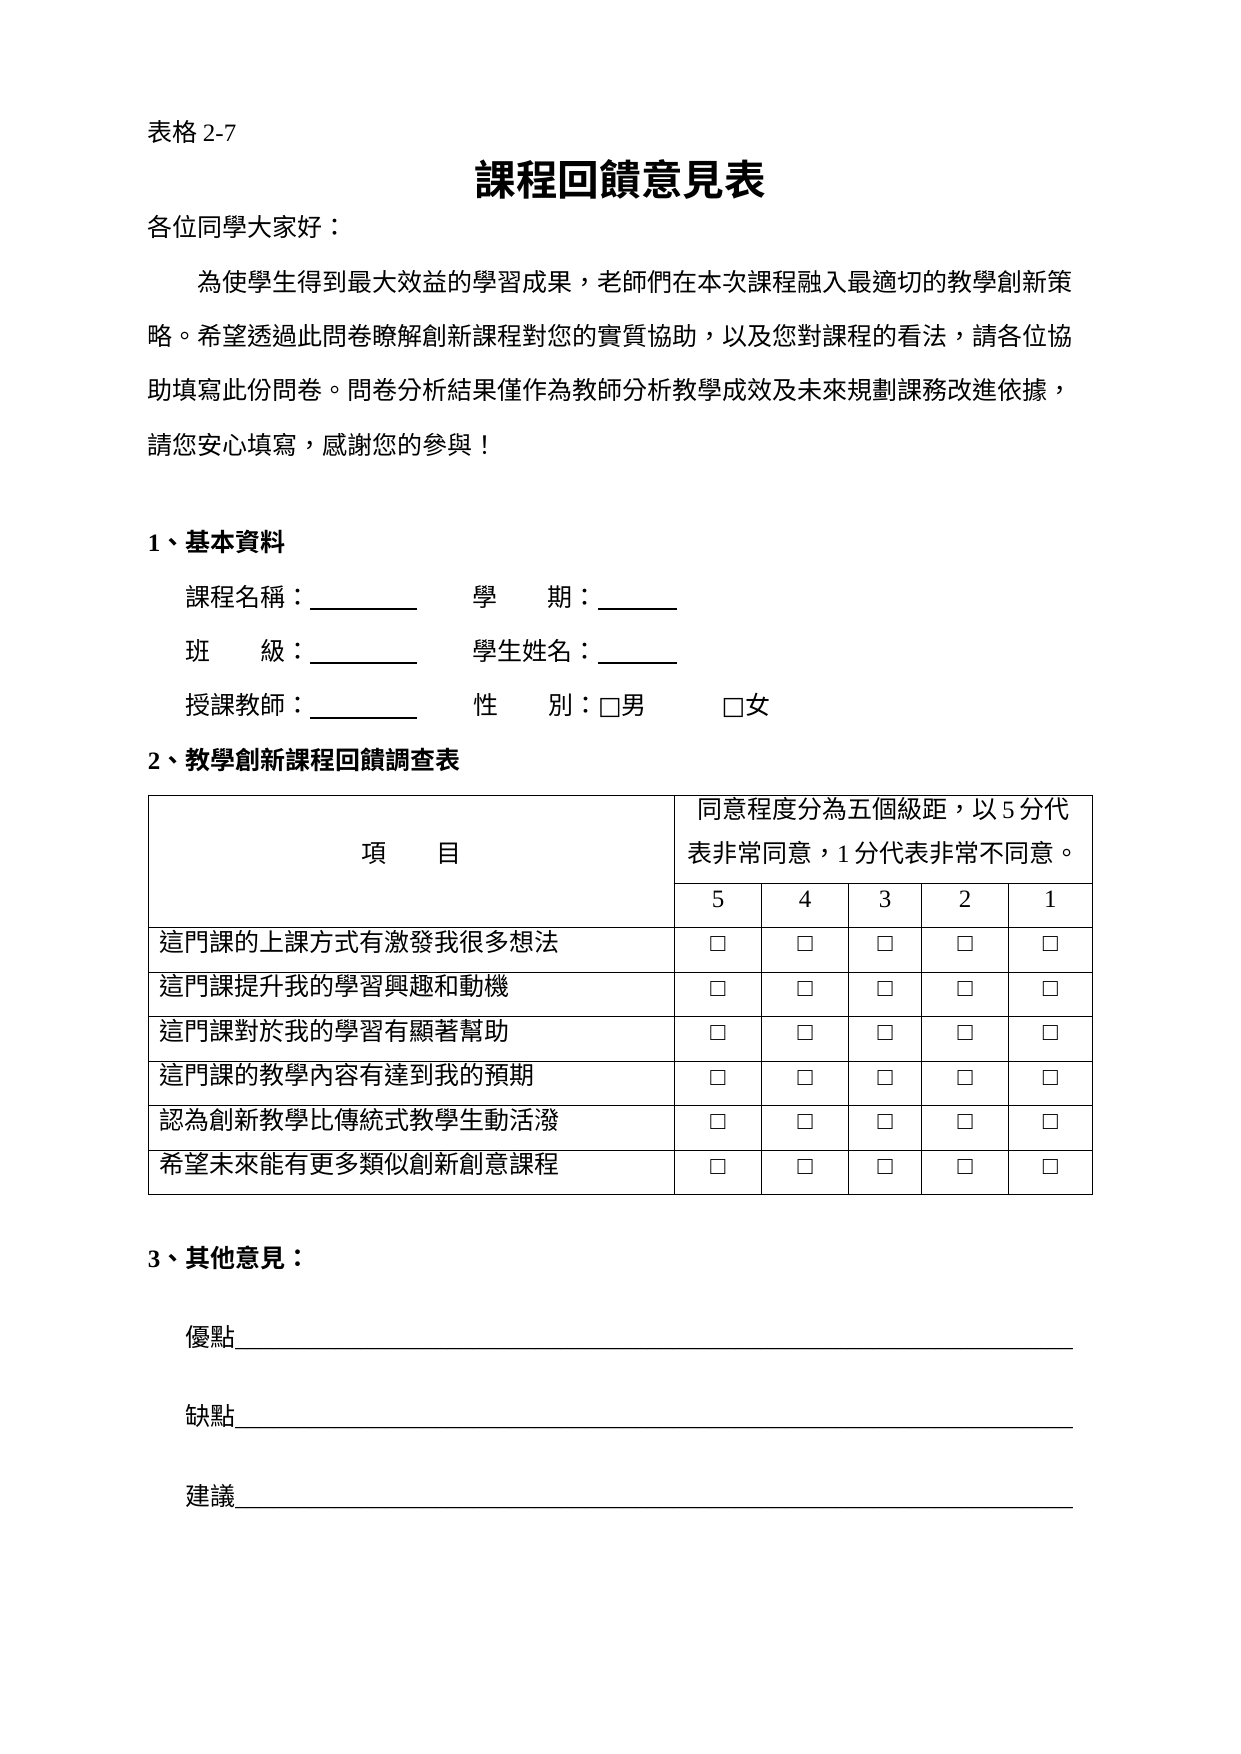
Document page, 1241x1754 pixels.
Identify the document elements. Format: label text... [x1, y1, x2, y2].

table_cell □ [1009, 1062, 1092, 1105]
table_cell 4 [762, 884, 848, 927]
text 1、基本資料 [148, 523, 1092, 559]
text 3、其他意見： [148, 1238, 1092, 1274]
table_cell □ [922, 1151, 1008, 1194]
table_cell □ [849, 1151, 921, 1194]
table_cell 希望未來能有更多類似創新創意課程 [149, 1151, 674, 1194]
table_cell 這門課的教學內容有達到我的預期 [149, 1062, 674, 1105]
text 課程名稱： 學 期： [185, 577, 1092, 613]
table_cell 5 [675, 884, 761, 927]
table_cell □ [1009, 928, 1092, 972]
table_cell □ [762, 1106, 848, 1149]
table_cell □ [762, 1151, 848, 1194]
table_cell 這門課提升我的學習興趣和動機 [149, 973, 674, 1016]
table_cell □ [675, 1151, 761, 1194]
table_cell □ [849, 973, 921, 1016]
table_header 同意程度分為五個級距，以5分代表非常同意，1分代表非常不同意。 [675, 796, 1092, 883]
table_cell □ [922, 1017, 1008, 1061]
text 各位同學大家好： [148, 208, 1092, 244]
table_cell □ [675, 1017, 761, 1061]
text 為使學生得到最大效益的學習成果，老師們在本次課程融入最適切的教學創新策略。希望透過此問卷瞭解創新課程對您的實質協助，以及您對課程的看法，請各位協助填寫此份問卷。問卷分析結果僅作為教師分析教學成效及未來規劃課務改進依據，請您安心填寫，感謝您的參與！ [148, 262, 1092, 461]
table_cell □ [762, 1017, 848, 1061]
table_cell □ [922, 928, 1008, 972]
table_cell □ [675, 1062, 761, 1105]
table_cell □ [922, 1062, 1008, 1105]
table_cell 認為創新教學比傳統式教學生動活潑 [149, 1106, 674, 1149]
table_cell □ [849, 928, 921, 972]
table_cell 1 [1009, 884, 1092, 927]
table_cell □ [675, 1106, 761, 1149]
table_cell □ [849, 1106, 921, 1149]
text 缺點___________________________________________________________________ [185, 1397, 1092, 1433]
table_cell 2 [922, 884, 1008, 927]
table_cell □ [1009, 973, 1092, 1016]
table_cell □ [1009, 1017, 1092, 1061]
table_cell 這門課的上課方式有激發我很多想法 [149, 928, 674, 972]
table_cell □ [849, 1017, 921, 1061]
table_cell □ [849, 1062, 921, 1105]
table_cell 3 [849, 884, 921, 927]
table_cell □ [1009, 1151, 1092, 1194]
table_cell □ [922, 1106, 1008, 1149]
text 班 級： 學生姓名： [185, 631, 1092, 668]
text 表格2-7 [148, 118, 1092, 147]
table_cell 這門課對於我的學習有顯著幫助 [149, 1017, 674, 1061]
table_cell □ [675, 928, 761, 972]
table_cell □ [762, 973, 848, 1016]
text 2、教學創新課程回饋調查表 [148, 740, 1092, 776]
table_cell □ [1009, 1106, 1092, 1149]
text 課程回饋意見表 [148, 147, 1092, 208]
text 授課教師： 性 別：□男 □女 [185, 686, 1092, 722]
table_header 項 目 [149, 796, 674, 927]
table_cell □ [675, 973, 761, 1016]
text 優點___________________________________________________________________ [185, 1317, 1092, 1354]
table_cell □ [762, 1062, 848, 1105]
table_cell □ [762, 928, 848, 972]
table_cell □ [922, 973, 1008, 1016]
text 建議___________________________________________________________________ [185, 1476, 1092, 1512]
